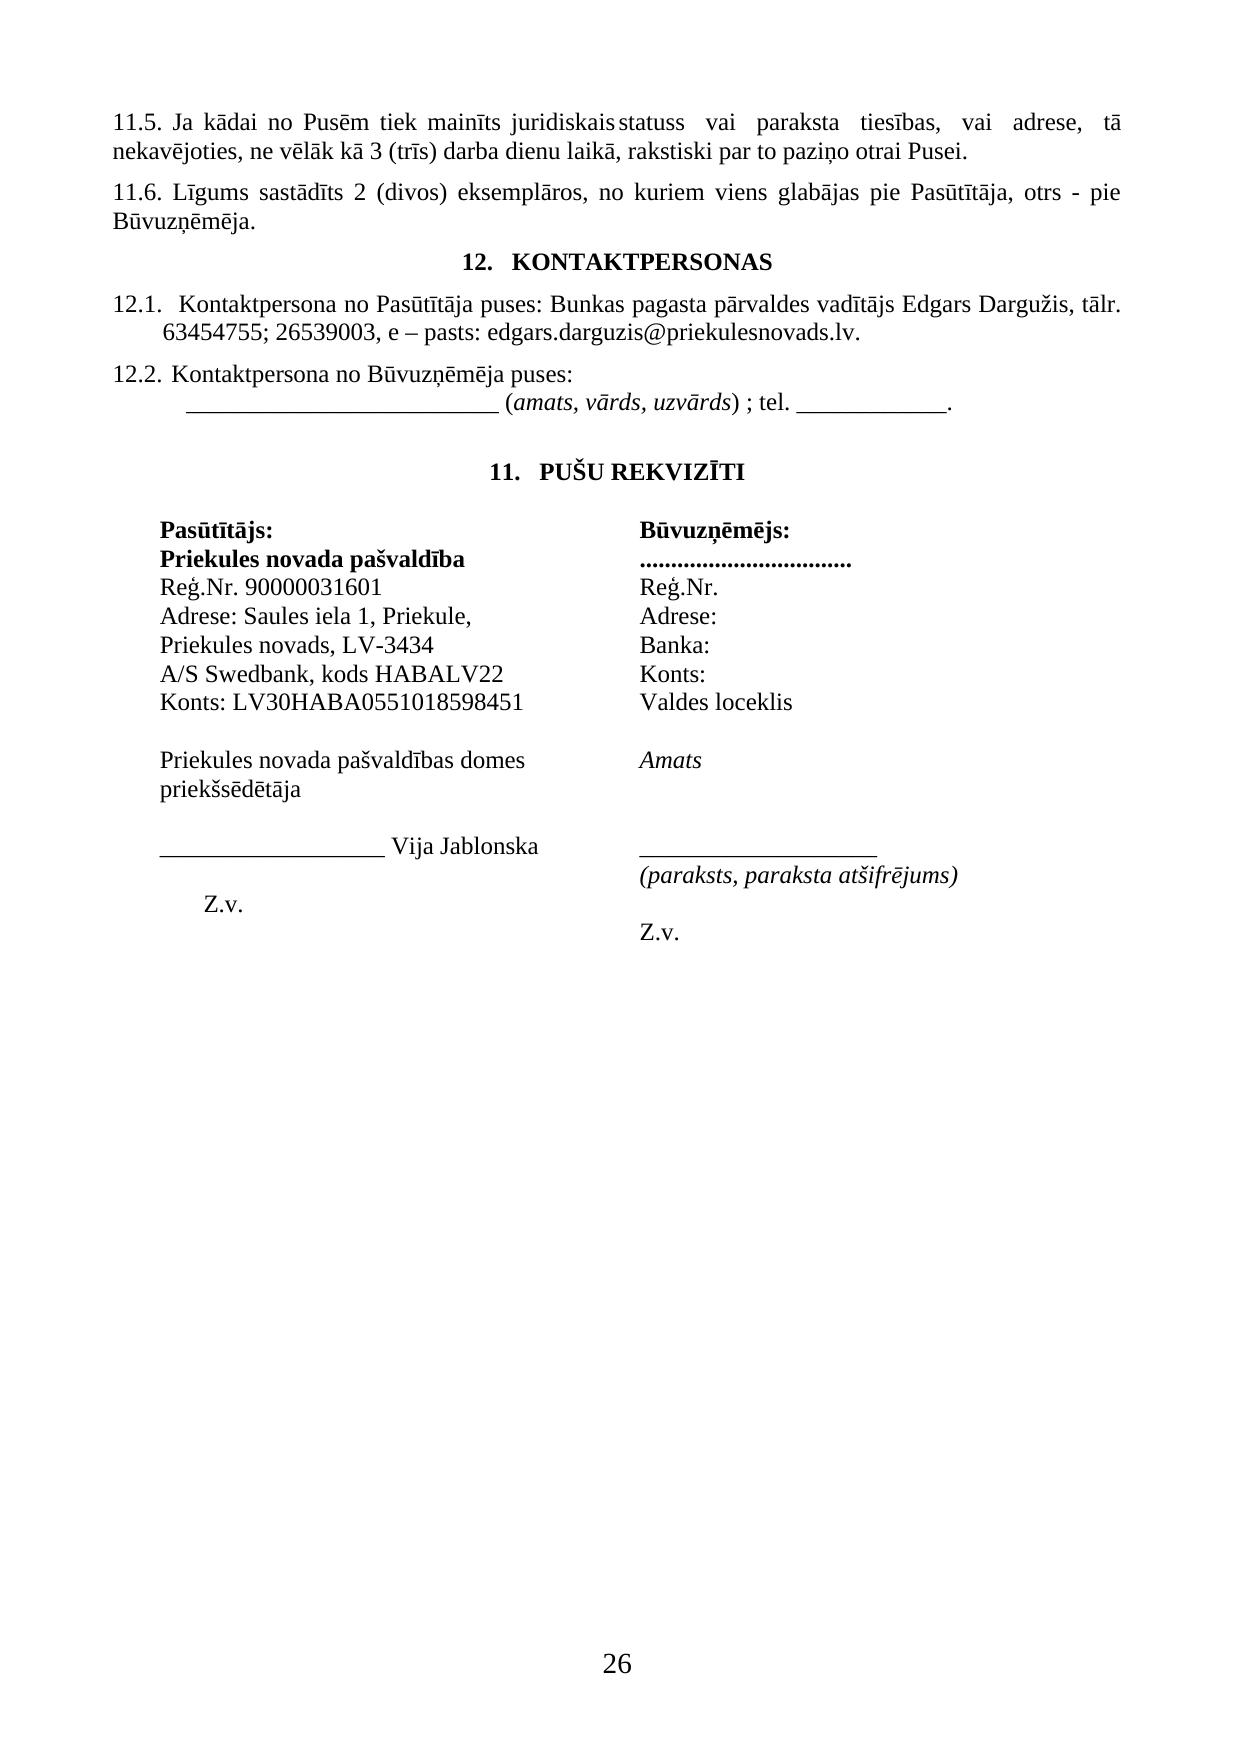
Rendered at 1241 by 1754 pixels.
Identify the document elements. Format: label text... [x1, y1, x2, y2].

text _________________________ (amats, vārds, uzvārds) ; tel. ____________. [186, 387, 1122, 416]
text 11.6. Līgums sastādīts 2 (divos) eksemplāros, no kuriem viens glabājas pie Pasūtītāja, otrs - pie Būvuzņēmēja. [112, 177, 1122, 235]
list KONTAKTPERSONAS [112, 247, 1122, 276]
table_header Pasūtītājs: Priekules novada pašvaldība Reģ.Nr. 90000031601 Adrese: Saules iela 1, Priekule, Priekules novads, LV-3434 A/S Swedbank, kods HABALV22 Konts: LV30HABA0551018598451 Priekules novada pašvaldības domes priekšsēdētāja __________________ Vija Jablonska Z.v. [101, 515, 581, 945]
list PUŠU REKVIZĪTI [112, 457, 1122, 486]
list Kontaktpersona no Būvuzņēmēja puses: [112, 359, 1122, 387]
table_header Būvuzņēmējs: .................................. Reģ.Nr. Adrese: Banka: Konts: Valdes loceklis Amats ___________________ (paraksts, paraksta atšifrējums) Z.v. [581, 515, 1028, 945]
list Kontaktpersona no Pasūtītāja puses: Bunkas pagasta pārvaldes vadītājs Edgars Dargužis, tālr. 63454755; 26539003, e – pasts: edgars.darguzis@priekulesnovads.lv. [112, 289, 1122, 346]
text 11.5. Ja kādai no Pusēm tiek mainīts juridiskais statuss vai paraksta tiesības, vai adrese, tā nekavējoties, ne vēlāk kā 3 (trīs) darba dienu laikā, rakstiski par to paziņo otrai Pusei. [112, 107, 1122, 165]
